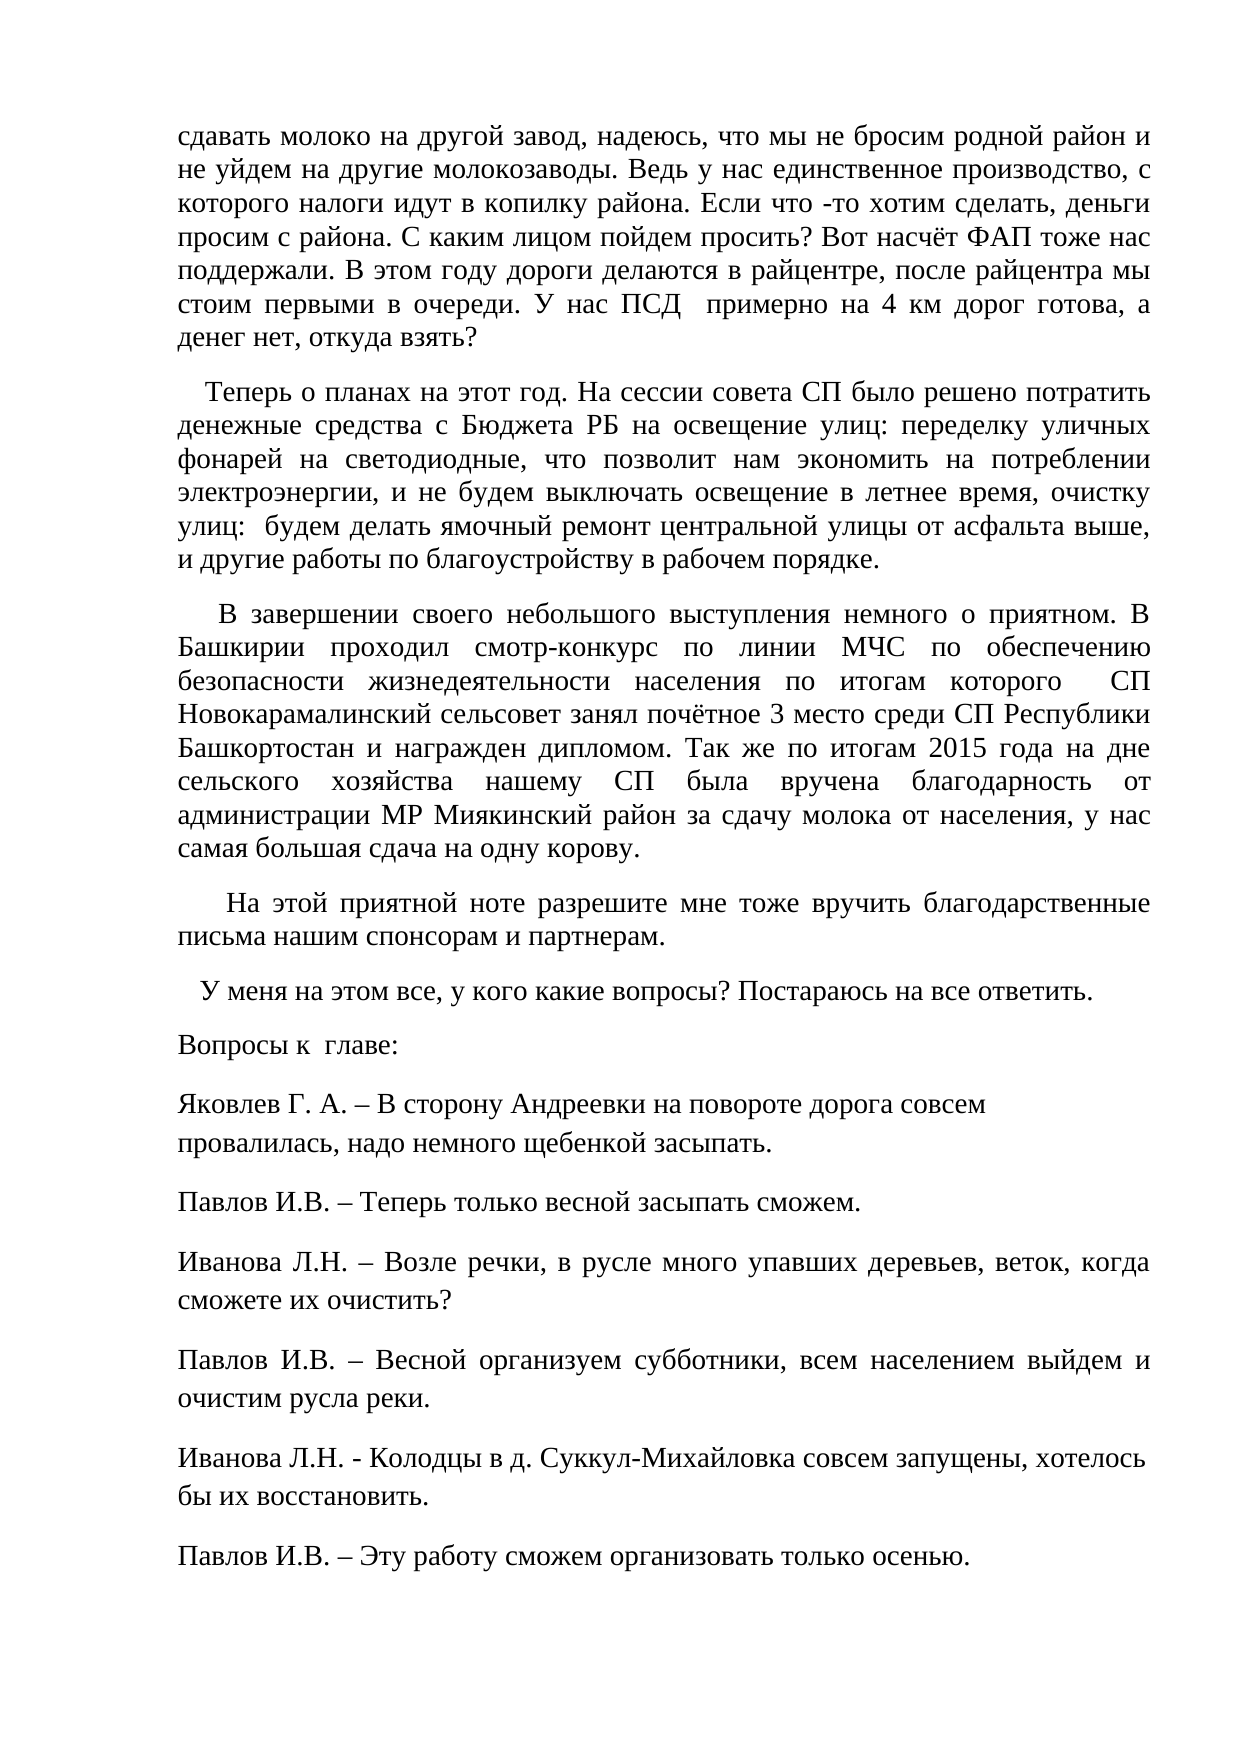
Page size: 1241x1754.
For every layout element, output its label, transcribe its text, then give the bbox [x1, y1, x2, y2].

text На этой приятной ноте разрешите мне тоже вручить благодарственные письма нашим спонсорам и партнерам. [177, 885, 1152, 952]
text Павлов И.В. – Эту работу сможем организовать только осенью. [177, 1538, 1152, 1571]
text У меня на этом все, у кого какие вопросы? Постараюсь на все ответить. [177, 973, 1152, 1006]
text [177, 118, 1152, 353]
text Иванова Л.Н. – Возле речки, в русле много упавших деревьев, веток, когда сможете их очистить? [177, 1244, 1152, 1316]
text Теперь о планах на этот год. На сессии совета СП было решено потратить денежные средства с Бюджета РБ на освещение улиц: переделку уличных фонарей на светодиодные, что позволит нам экономить на потреблении электроэнергии, и не будем выключать освещение в летнее время, очистку улиц: будем делать ямочный ремонт центральной улицы от асфальта выше, и другие работы по благоустройству в рабочем порядке. [177, 374, 1152, 575]
text Павлов И.В. – Весной организуем субботники, всем населением выйдем и очистим русла реки. [177, 1342, 1152, 1414]
text Иванова Л.Н. - Колодцы в д. Суккул-Михайловка совсем запущены, хотелось бы их восстановить. [177, 1440, 1152, 1512]
text В завершении своего небольшого выступления немного о приятном. В Башкирии проходил смотр-конкурс по линии МЧС по обеспечению безопасности жизнедеятельности населения по итогам которого СП Новокарамалинский сельсовет занял почётное 3 место среди СП Республики Башкортостан и награжден дипломом. Так же по итогам 2015 года на дне сельского хозяйства нашему СП была вручена благодарность от администрации МР Миякинский район за сдачу молока от населения, у нас самая большая сдача на одну корову. [177, 596, 1152, 864]
text Вопросы к главе: [177, 1027, 1152, 1061]
text Яковлев Г. А. – В сторону Андреевки на повороте дорога совсем провалилась, надо немного щебенкой засыпать. [177, 1087, 1152, 1159]
text Павлов И.В. – Теперь только весной засыпать сможем. [177, 1184, 1152, 1218]
